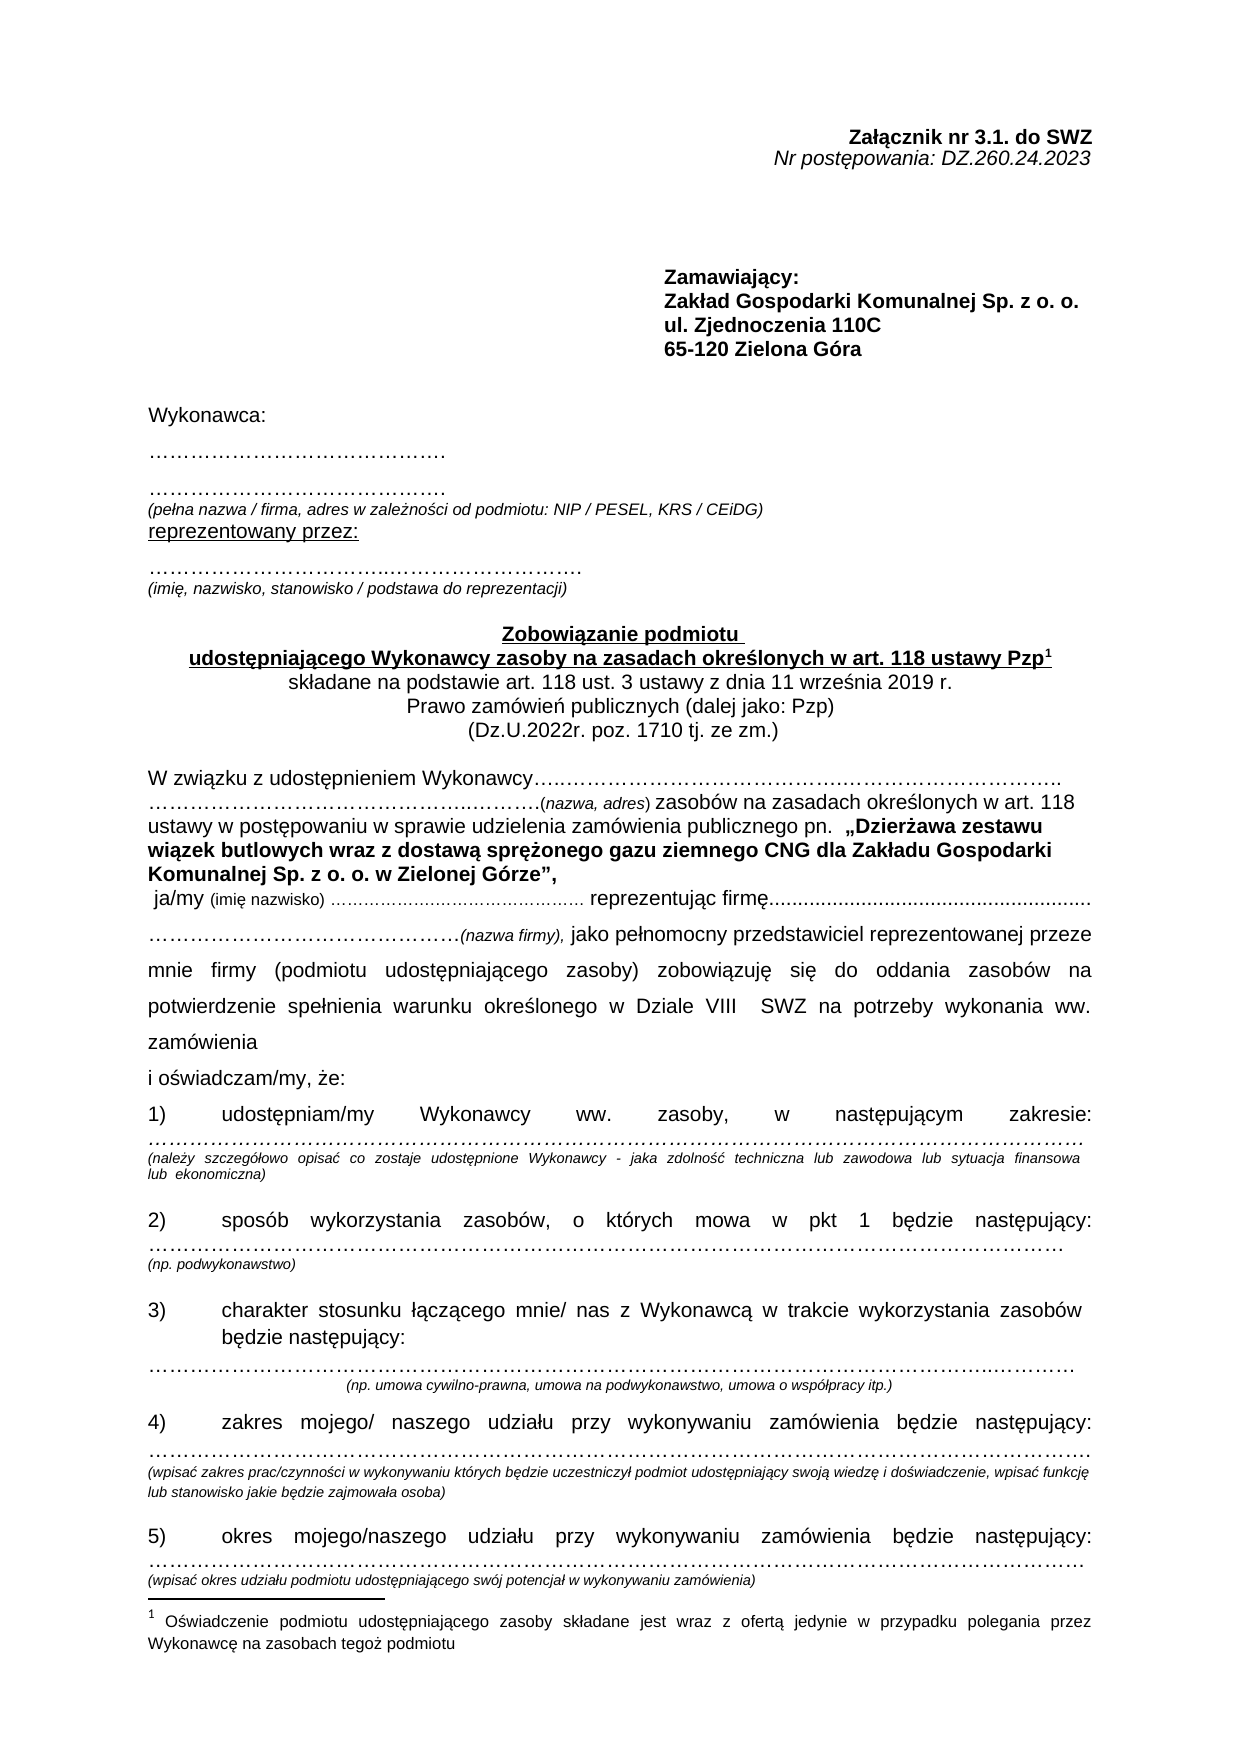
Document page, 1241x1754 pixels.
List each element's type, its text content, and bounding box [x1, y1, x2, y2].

text 3) charakter stosunku łączącego mnie/ nas z Wykonawcą w trakcie wykorzystania zasobów będzie następujący: [148, 1298, 1093, 1349]
text ja/my (imię nazwisko) ……………….……………………… reprezentując firmę........................................................ ………………………………………(nazwa firmy), jako pełnomocny przedstawiciel reprezentowanej przeze mnie firmy (podmiotu udostępniającego zasoby) zobowiązuję się do oddania zasobów na potwierdzenie spełnienia warunku określonego w Dziale VIII SWZ na potrzeby wykonania ww. zamówienia i oświadczam/my, że: [148, 886, 1093, 1089]
text ……………………………..………………………. [148, 555, 1093, 579]
text (wpisać okres udziału podmiotu udostępniającego swój potencjał w wykonywaniu zamówienia) [148, 1571, 1093, 1588]
text 5) okres mojego/naszego udziału przy wykonywaniu zamówienia będzie następujący: ……………………………………………………………………………………………………………………… [148, 1523, 1093, 1571]
text ul. Zjednoczenia 110C [590, 313, 1093, 337]
text (imię, nazwisko, stanowisko / podstawa do reprezentacji) [148, 579, 1093, 598]
text ……………………………………. [148, 476, 1093, 499]
text Prawo zamówień publicznych (dalej jako: Pzp) (Dz.U.2022r. poz. 1710 tj. ze zm.) [148, 694, 1099, 742]
text (pełna nazwa / firma, adres w zależności od podmiotu: NIP / PESEL, KRS / CEiDG) [148, 499, 1093, 519]
text 4) zakres mojego/ naszego udziału przy wykonywaniu zamówienia będzie następujący: ……………………………………………………………………………………………………………………….(wpisać zakres prac/czynności w wykonywaniu których będzie uczestniczył podmiot udostępniający swoją wiedzę i doświadczenie, wpisać funkcję lub stanowisko jakie będzie zajmowała osoba) [148, 1410, 1093, 1500]
text (np. podwykonawstwo) [148, 1256, 1093, 1273]
text W związku z udostępnieniem Wykonawcy…..………………………………….………………………….. ………………………………………..……….(nazwa, adres) zasobów na zasadach określonych w art. 118 ustawy w postępowaniu w sprawie udzielenia zamówienia publicznego pn. „Dzierżawa zestawu wiązek butlowych wraz z dostawą sprężonego gazu ziemnego CNG dla Zakładu Gospodarki Komunalnej Sp. z o. o. w Zielonej Górze”, [148, 766, 1093, 886]
text Nr postępowania: DZ.260.24.2023 [148, 148, 1093, 169]
text (należy szczegółowo opisać co zostaje udostępnione Wykonawcy - jaka zdolność techniczna lub zawodowa lub sytuacja finansowa lub ekonomiczna) [148, 1149, 1093, 1183]
text Zamawiający: [590, 265, 1093, 289]
text udostępniającego Wykonawcy zasoby na zasadach określonych w art. 118 ustawy Pzp [148, 646, 1093, 670]
text 65-120 Zielona Góra [590, 337, 1093, 361]
text Zakład Gospodarki Komunalnej Sp. z o. o. [664, 289, 1093, 313]
text reprezentowany przez: [148, 519, 1093, 543]
text Załącznik nr 3.1. do SWZ [148, 128, 1093, 148]
text …………………………………………………………………………………………………………..………… [148, 1353, 1093, 1377]
text składane na podstawie art. 118 ust. 3 ustawy z dnia 11 września 2019 r. [148, 670, 1093, 694]
text 2) sposób wykorzystania zasobów, o których mowa w pkt 1 będzie następujący: …………………………………………………………………………………………………………………… [148, 1208, 1093, 1256]
text 1) udostępniam/my Wykonawcy ww. zasoby, w następującym zakresie: ……………………………………………………………………………………………………………………… [148, 1101, 1093, 1149]
text ……………………………………. [148, 439, 1093, 463]
text (np. umowa cywilno-prawna, umowa na podwykonawstwo, umowa o współpracy itp.) [148, 1377, 1093, 1393]
text Wykonawca: [148, 403, 1093, 427]
text Zobowiązanie podmiotu [148, 622, 1093, 646]
